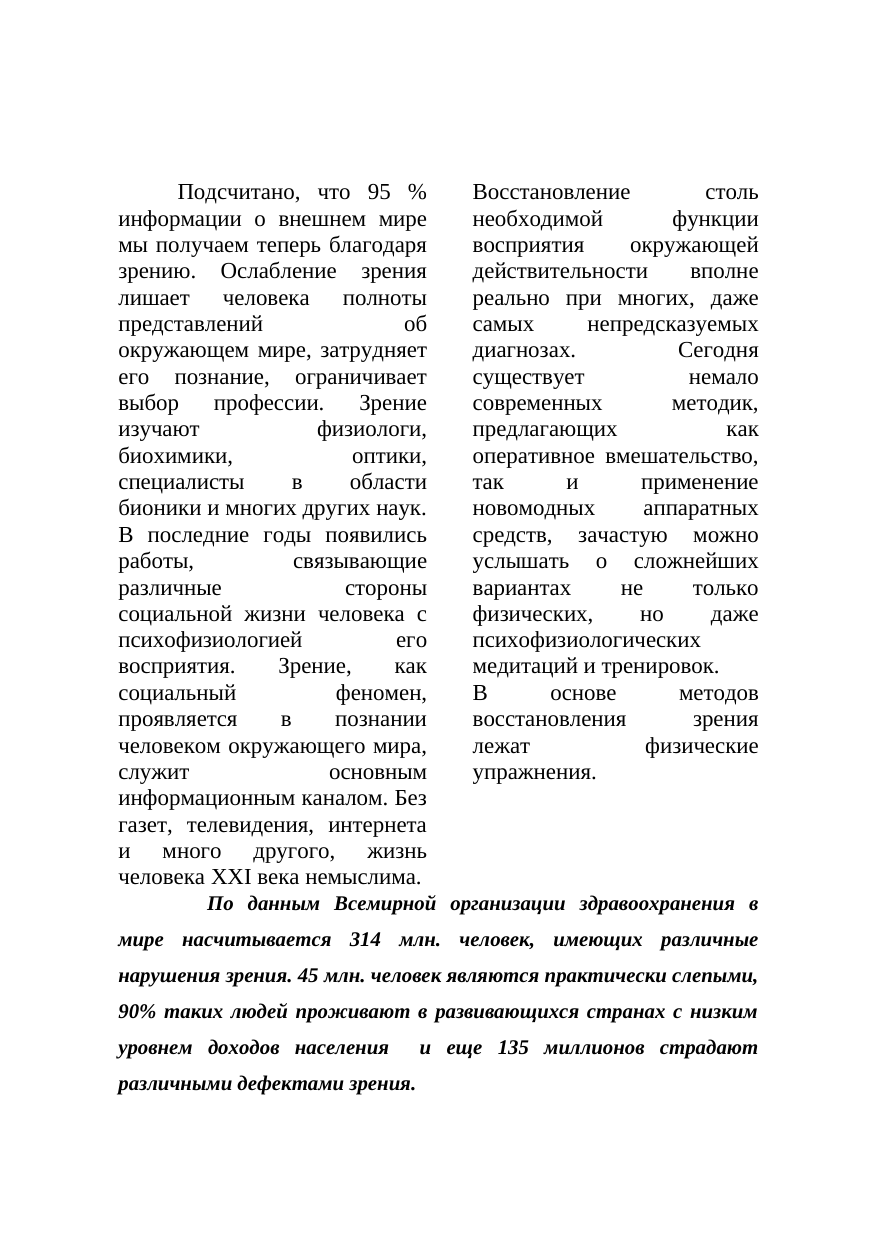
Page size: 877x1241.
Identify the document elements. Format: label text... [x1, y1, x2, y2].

table_header Восстановление столь необходимой функции восприятия окружающей действительности вполне реально при многих, даже самых непредсказуемых диагнозах. Сегодня существует немало современных методик, предлагающих как оперативное вмешательство, так и применение новомодных аппаратных средств, зачастую можно услышать о сложнейших вариантах не только физических, но даже психофизиологических медитаций и тренировок. В основе методов восстановления зрения лежат физические упражнения. [439, 178, 770, 890]
table_header Подсчитано, что 95 % информации о внешнем мире мы получаем теперь благодаря зрению. Ослабление зрения лишает человека полноты представлений об окружающем мире, затрудняет его познание, ограничивает выбор профессии. Зрение изучают физиологи, биохимики, оптики, специалисты в области бионики и многих других наук. В последние годы появились работы, связывающие различные стороны социальной жизни человека с психофизиологией его восприятия. Зрение, как социальный феномен, проявляется в познании человеком окружающего мира, служит основным информационным каналом. Без газет, телевидения, интернета и много другого, жизнь человека XXI века немыслима. [107, 178, 438, 890]
text По данным Всемирной организации здравоохранения в мире насчитывается 314 млн. человек, имеющих различные нарушения зрения. 45 млн. человек являются практически слепыми, 90% таких людей проживают в развивающихся странах с низким уровнем доходов населения и еще 135 миллионов страдают различными дефектами зрения. [118, 891, 759, 1095]
